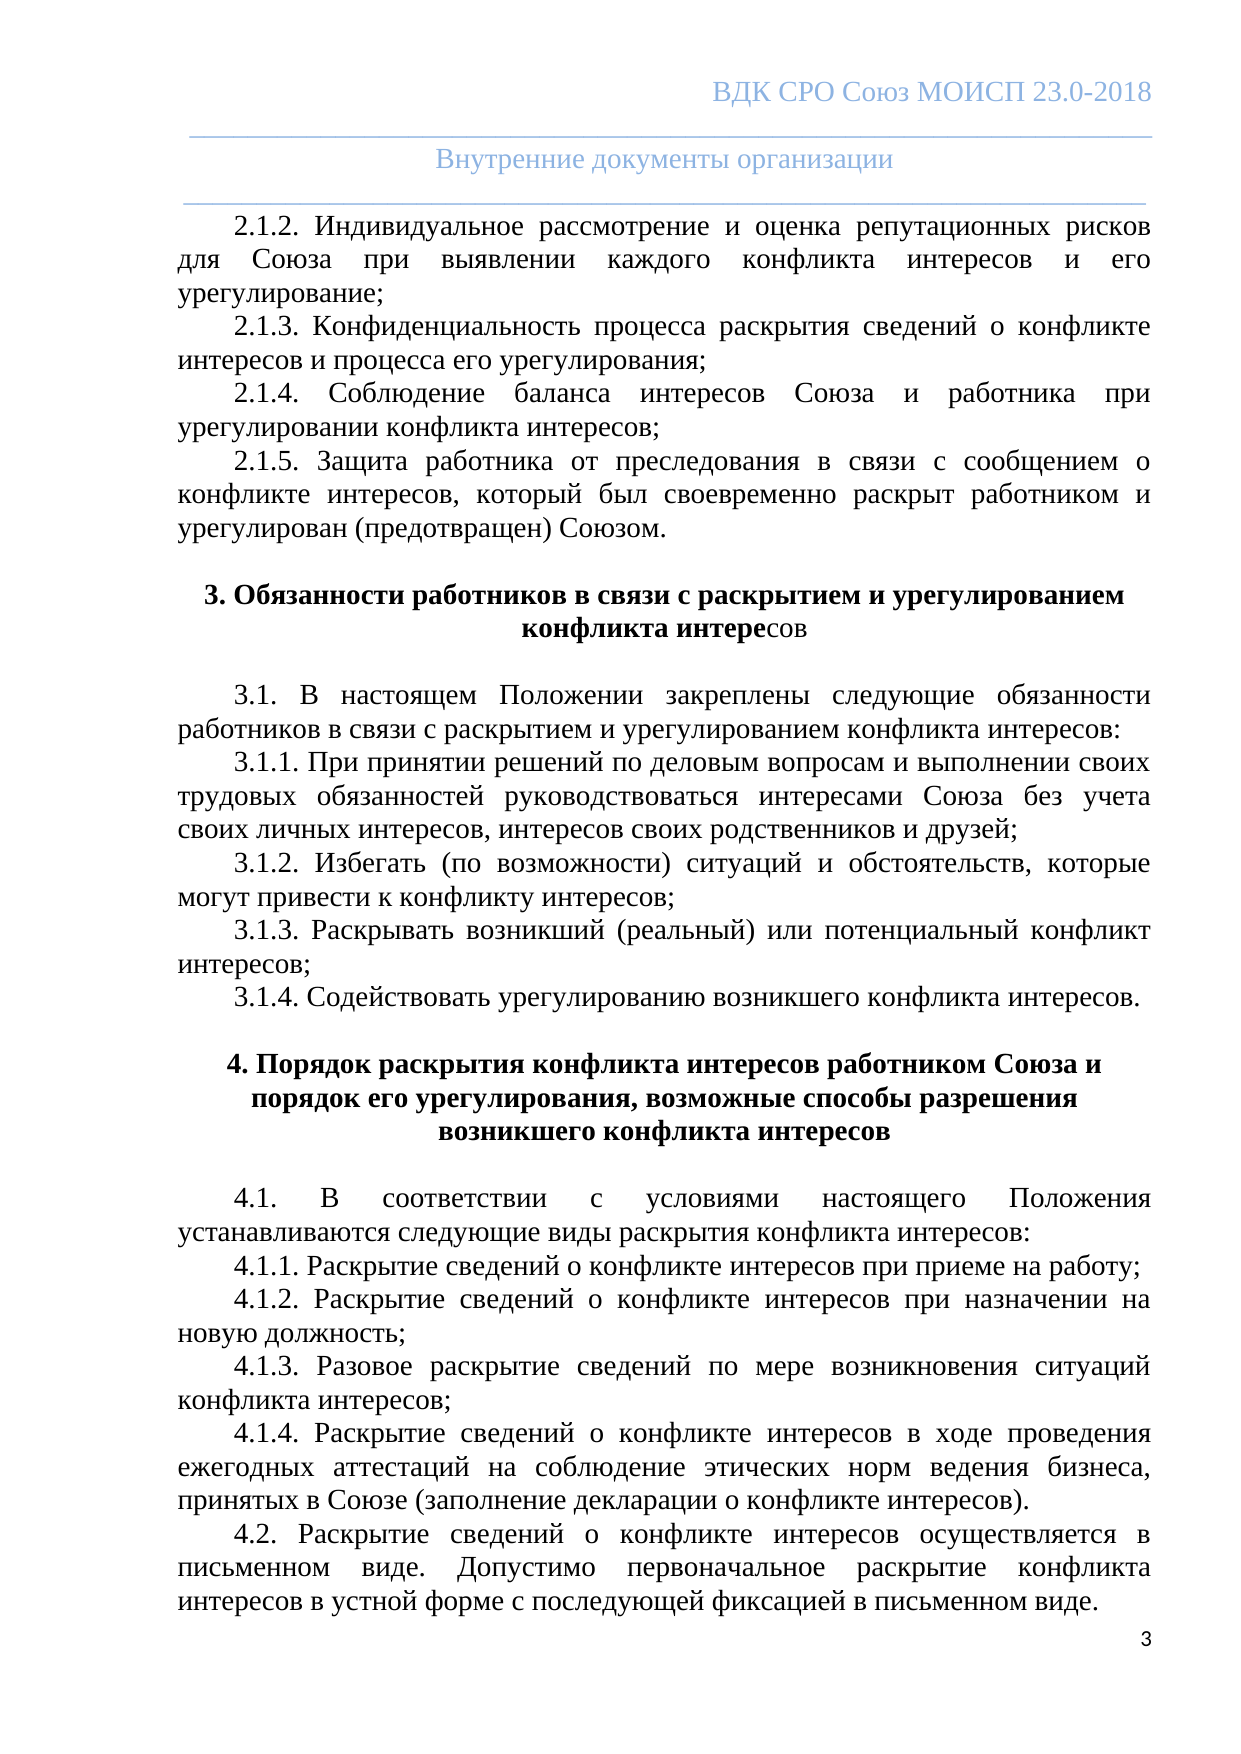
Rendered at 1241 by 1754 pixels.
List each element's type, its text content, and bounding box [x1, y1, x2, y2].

text 4.1.3. Разовое раскрытие сведений по мере возникновения ситуаций конфликта интересов; [177, 1348, 1152, 1415]
text 4.1. В соответствии с условиями настоящего Положения устанавливаются следующие виды раскрытия конфликта интересов: [177, 1181, 1152, 1248]
text 4.2. Раскрытие сведений о конфликте интересов осуществляется в письменном виде. Допустимо первоначальное раскрытие конфликта интересов в устной форме с последующей фиксацией в письменном виде. [177, 1516, 1152, 1617]
text 2.1.2. Индивидуальное рассмотрение и оценка репутационных рисков для Союза при выявлении каждого конфликта интересов и его урегулирование; [177, 208, 1152, 308]
text 3. Обязанности работников в связи с раскрытием и урегулированием конфликта интересов [177, 577, 1152, 644]
text 2.1.5. Защита работника от преследования в связи с сообщением о конфликте интересов, который был своевременно раскрыт работником и урегулирован (предотвращен) Союзом. [177, 443, 1152, 543]
text 3.1.3. Раскрывать возникший (реальный) или потенциальный конфликт интересов; [177, 912, 1152, 979]
text 4.1.2. Раскрытие сведений о конфликте интересов при назначении на новую должность; [177, 1281, 1152, 1348]
text 2.1.4. Соблюдение баланса интересов Союза и работника при урегулировании конфликта интересов; [177, 376, 1152, 443]
text 4.1.1. Раскрытие сведений о конфликте интересов при приеме на работу; [177, 1248, 1152, 1281]
text 3.1.1. При принятии решений по деловым вопросам и выполнении своих трудовых обязанностей руководствоваться интересами Союза без учета своих личных интересов, интересов своих родственников и друзей; [177, 744, 1152, 845]
text 3.1.2. Избегать (по возможности) ситуаций и обстоятельств, которые могут привести к конфликту интересов; [177, 845, 1152, 912]
text 2.1.3. Конфиденциальность процесса раскрытия сведений о конфликте интересов и процесса его урегулирования; [177, 308, 1152, 376]
text 4.1.4. Раскрытие сведений о конфликте интересов в ходе проведения ежегодных аттестаций на соблюдение этических норм ведения бизнеса, принятых в Союзе (заполнение декларации о конфликте интересов). [177, 1415, 1152, 1516]
text 3.1.4. Содействовать урегулированию возникшего конфликта интересов. [177, 979, 1152, 1013]
text 4. Порядок раскрытия конфликта интересов работником Союза и порядок его урегулирования, возможные способы разрешения возникшего конфликта интересов [177, 1046, 1152, 1147]
text 3.1. В настоящем Положении закреплены следующие обязанности работников в связи с раскрытием и урегулированием конфликта интересов: [177, 677, 1152, 744]
